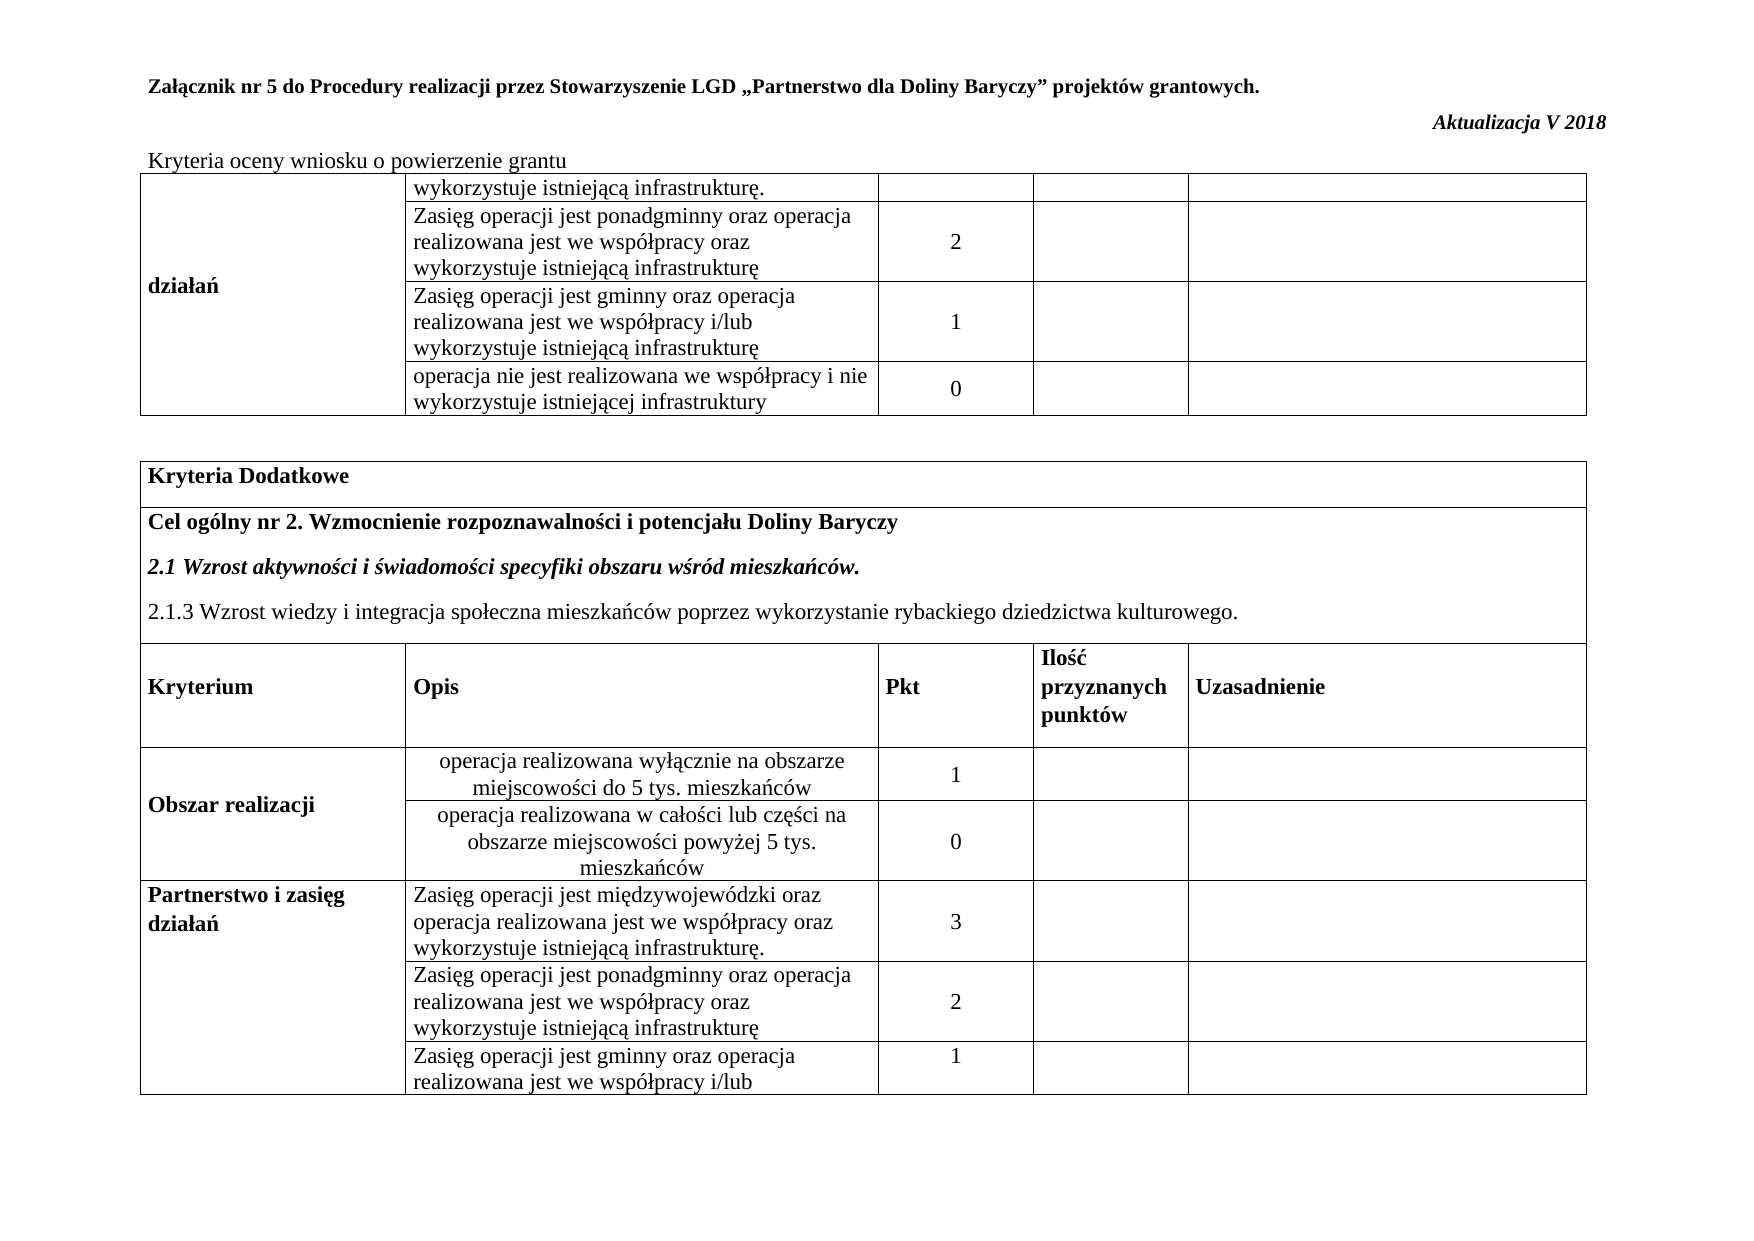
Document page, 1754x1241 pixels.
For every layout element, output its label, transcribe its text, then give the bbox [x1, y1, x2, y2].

table_cell Obszar realizacji [141, 748, 405, 880]
table_cell operacja nie jest realizowana we współpracy i nie wykorzystuje istniejącej infrastruktury [406, 362, 878, 414]
table_cell Zasięg operacji jest ponadgminny oraz operacja realizowana jest we współpracy oraz wykorzystuje istniejącą infrastrukturę [406, 962, 878, 1041]
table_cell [406, 1042, 878, 1094]
table_cell 0 [879, 362, 1033, 414]
table_cell 2 [879, 962, 1033, 1041]
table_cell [141, 174, 405, 414]
table_cell Kryterium [141, 644, 405, 747]
table_cell Cel ogólny nr 2. Wzmocnienie rozpoznawalności i potencjału Doliny Baryczy 2.1 Wzrost aktywności i świadomości specyfiki obszaru wśród mieszkańców. 2.1.3 Wzrost wiedzy i integracja społeczna mieszkańców poprzez wykorzystanie rybackiego dziedzictwa kulturowego. [141, 508, 1586, 643]
table_cell 3 [879, 174, 1033, 201]
table_cell 1 [879, 748, 1033, 800]
table_cell Partnerstwo i zasięg działań [141, 881, 405, 1094]
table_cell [406, 174, 878, 201]
table_cell [1034, 801, 1188, 880]
table_cell 2 [879, 202, 1033, 281]
table_cell Ilość przyznanych punktów [1034, 644, 1188, 747]
table_cell [1034, 1042, 1188, 1094]
table_cell Uzasadnienie [1189, 644, 1586, 747]
table_cell [1034, 174, 1188, 201]
table_cell 1 [879, 282, 1033, 361]
table_cell [1034, 881, 1188, 961]
table_cell [1189, 962, 1586, 1041]
table_cell Pkt [879, 644, 1033, 747]
table_cell [1189, 362, 1586, 414]
table_cell Zasięg operacji jest międzywojewódzki oraz operacja realizowana jest we współpracy oraz wykorzystuje istniejącą infrastrukturę. [406, 881, 878, 961]
table_cell [1034, 282, 1188, 361]
table_header Kryteria Dodatkowe [141, 462, 1586, 507]
table_cell 1 [879, 1042, 1033, 1094]
table_cell Zasięg operacji jest ponadgminny oraz operacja realizowana jest we współpracy oraz wykorzystuje istniejącą infrastrukturę [406, 202, 878, 281]
table_cell Zasięg operacji jest gminny oraz operacja realizowana jest we współpracy i/lub wykorzystuje istniejącą infrastrukturę [406, 282, 878, 361]
table_cell operacja realizowana wyłącznie na obszarze miejscowości do 5 tys. mieszkańców [406, 748, 878, 800]
table_cell [1189, 748, 1586, 800]
table_cell [1189, 282, 1586, 361]
table_cell [1034, 202, 1188, 281]
table_cell [1189, 202, 1586, 281]
table_cell [1189, 881, 1586, 961]
table_cell Opis [406, 644, 878, 747]
table_cell [1034, 748, 1188, 800]
table_cell operacja realizowana w całości lub części na obszarze miejscowości powyżej 5 tys. mieszkańców [406, 801, 878, 880]
table_cell [1189, 1042, 1586, 1094]
table_cell 3 [879, 881, 1033, 961]
table_cell [1034, 362, 1188, 414]
table_cell [1034, 962, 1188, 1041]
table_cell [1189, 174, 1586, 201]
table_cell 0 [879, 801, 1033, 880]
table_cell [1189, 801, 1586, 880]
